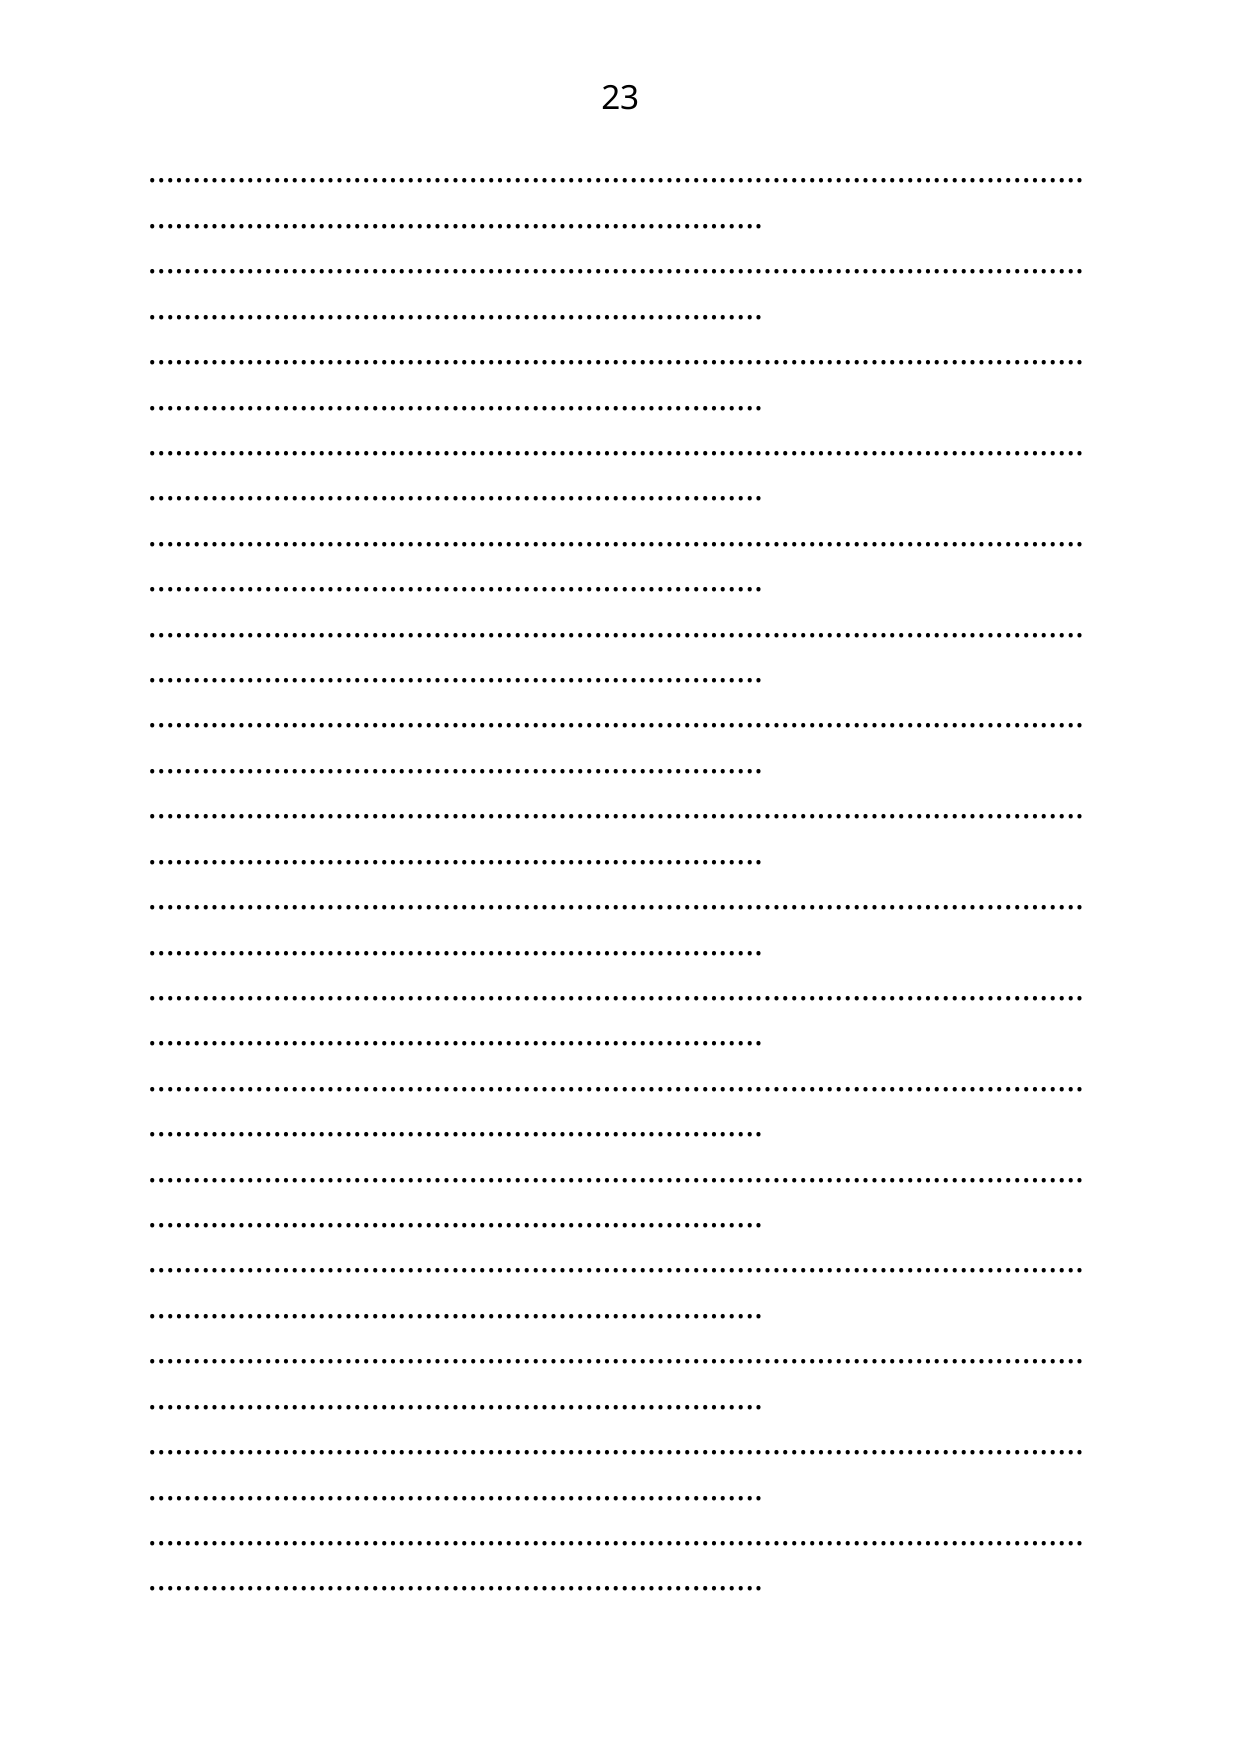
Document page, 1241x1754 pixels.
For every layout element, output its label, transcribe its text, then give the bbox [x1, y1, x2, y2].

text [148, 1510, 1092, 1601]
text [148, 147, 1092, 238]
